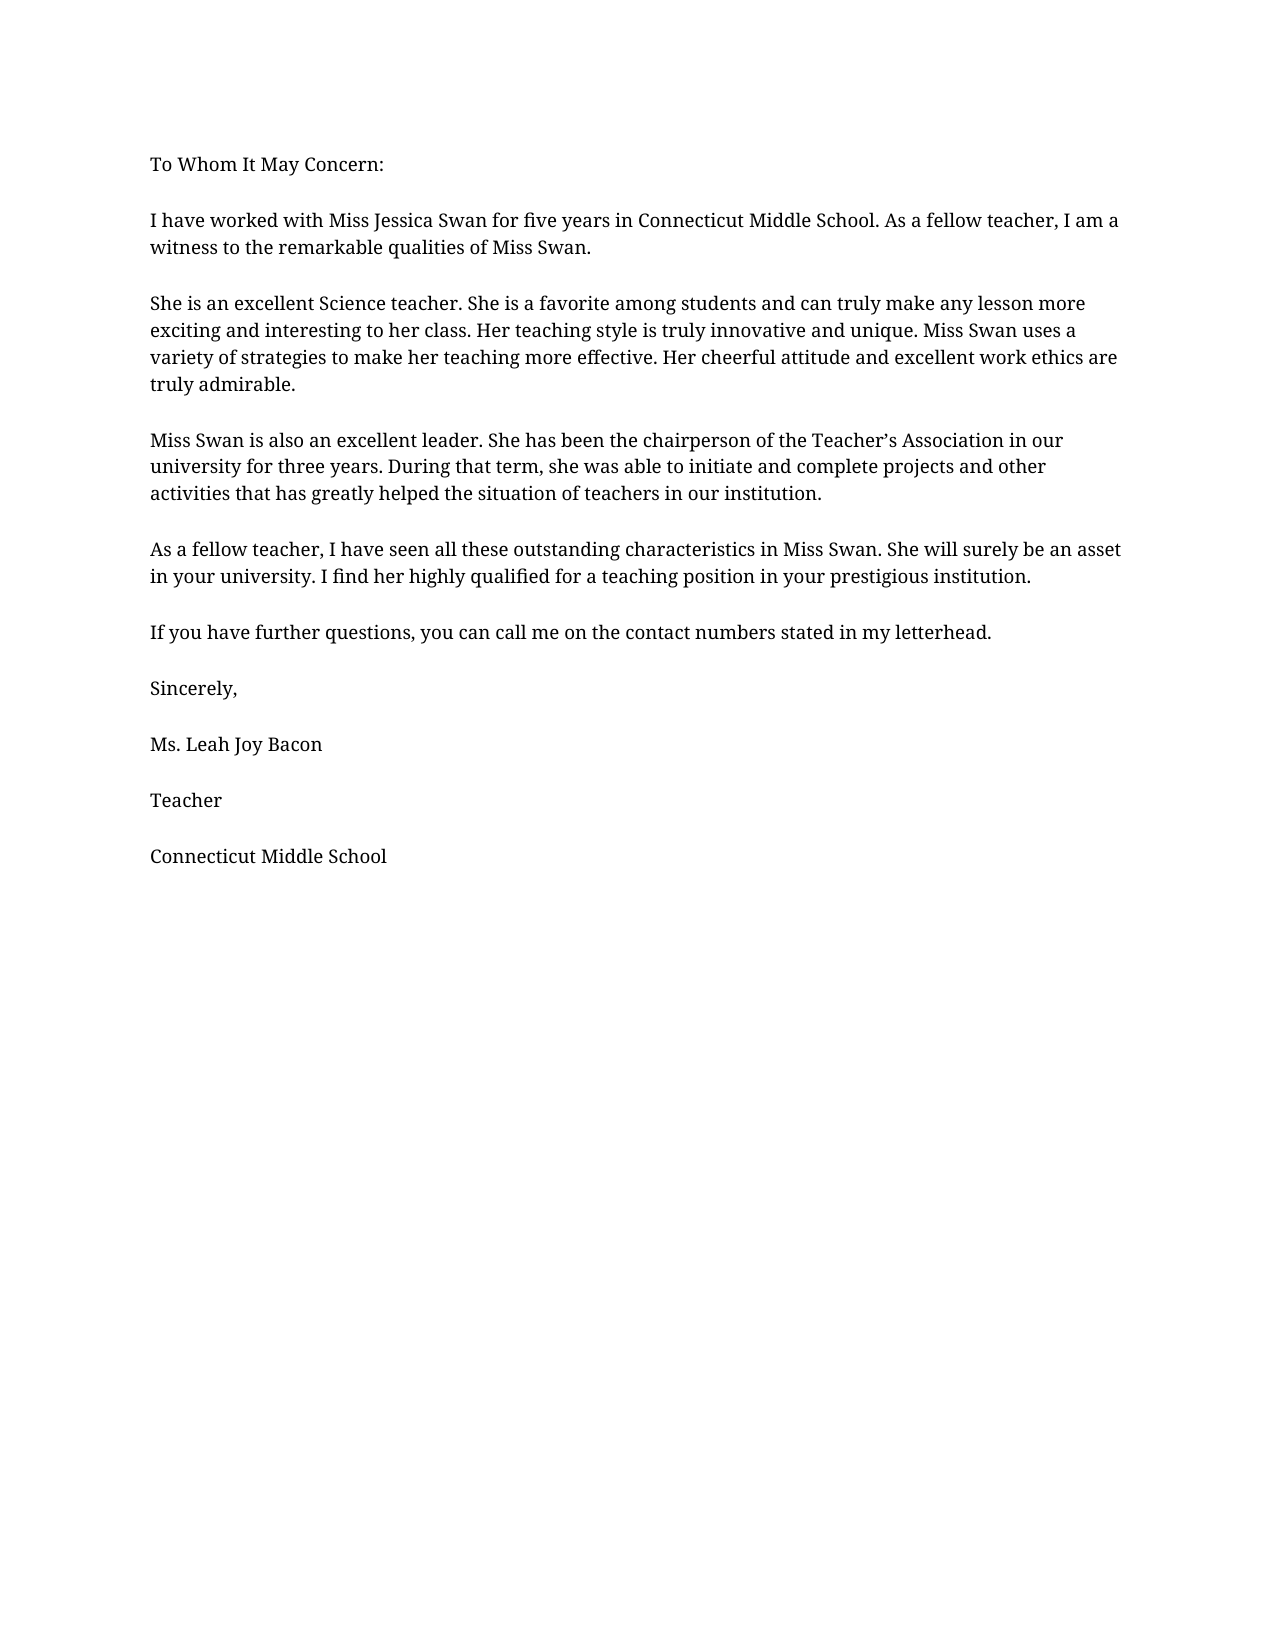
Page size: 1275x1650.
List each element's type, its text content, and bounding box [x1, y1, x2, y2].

text She is an excellent Science teacher. She is a favorite among students and can truly make any lesson more exciting and interesting to her class. Her teaching style is truly innovative and unique. Miss Swan uses a variety of strategies to make her teaching more effective. Her cheerful attitude and excellent work ethics are truly admirable. [150, 289, 1125, 396]
text I have worked with Miss Jessica Swan for five years in Connecticut Middle School. As a fellow teacher, I am a witness to the remarkable qualities of Miss Swan. [150, 206, 1125, 260]
text Sincerely, [150, 674, 1125, 701]
text Teacher [150, 786, 1125, 813]
text Miss Swan is also an excellent leader. She has been the chairperson of the Teacher’s Association in our university for three years. During that term, she was able to initiate and complete projects and other activities that has greatly helped the situation of teachers in our institution. [150, 426, 1125, 506]
text If you have further questions, you can call me on the contact numbers stated in my letterhead. [150, 618, 1125, 645]
text To Whom It May Concern: [150, 150, 1125, 177]
text As a fellow teacher, I have seen all these outstanding characteristics in Miss Swan. She will surely be an asset in your university. I find her highly qualified for a teaching position in your prestigious institution. [150, 535, 1125, 589]
text Ms. Leah Joy Bacon [150, 730, 1125, 757]
text Connecticut Middle School [150, 842, 1125, 869]
